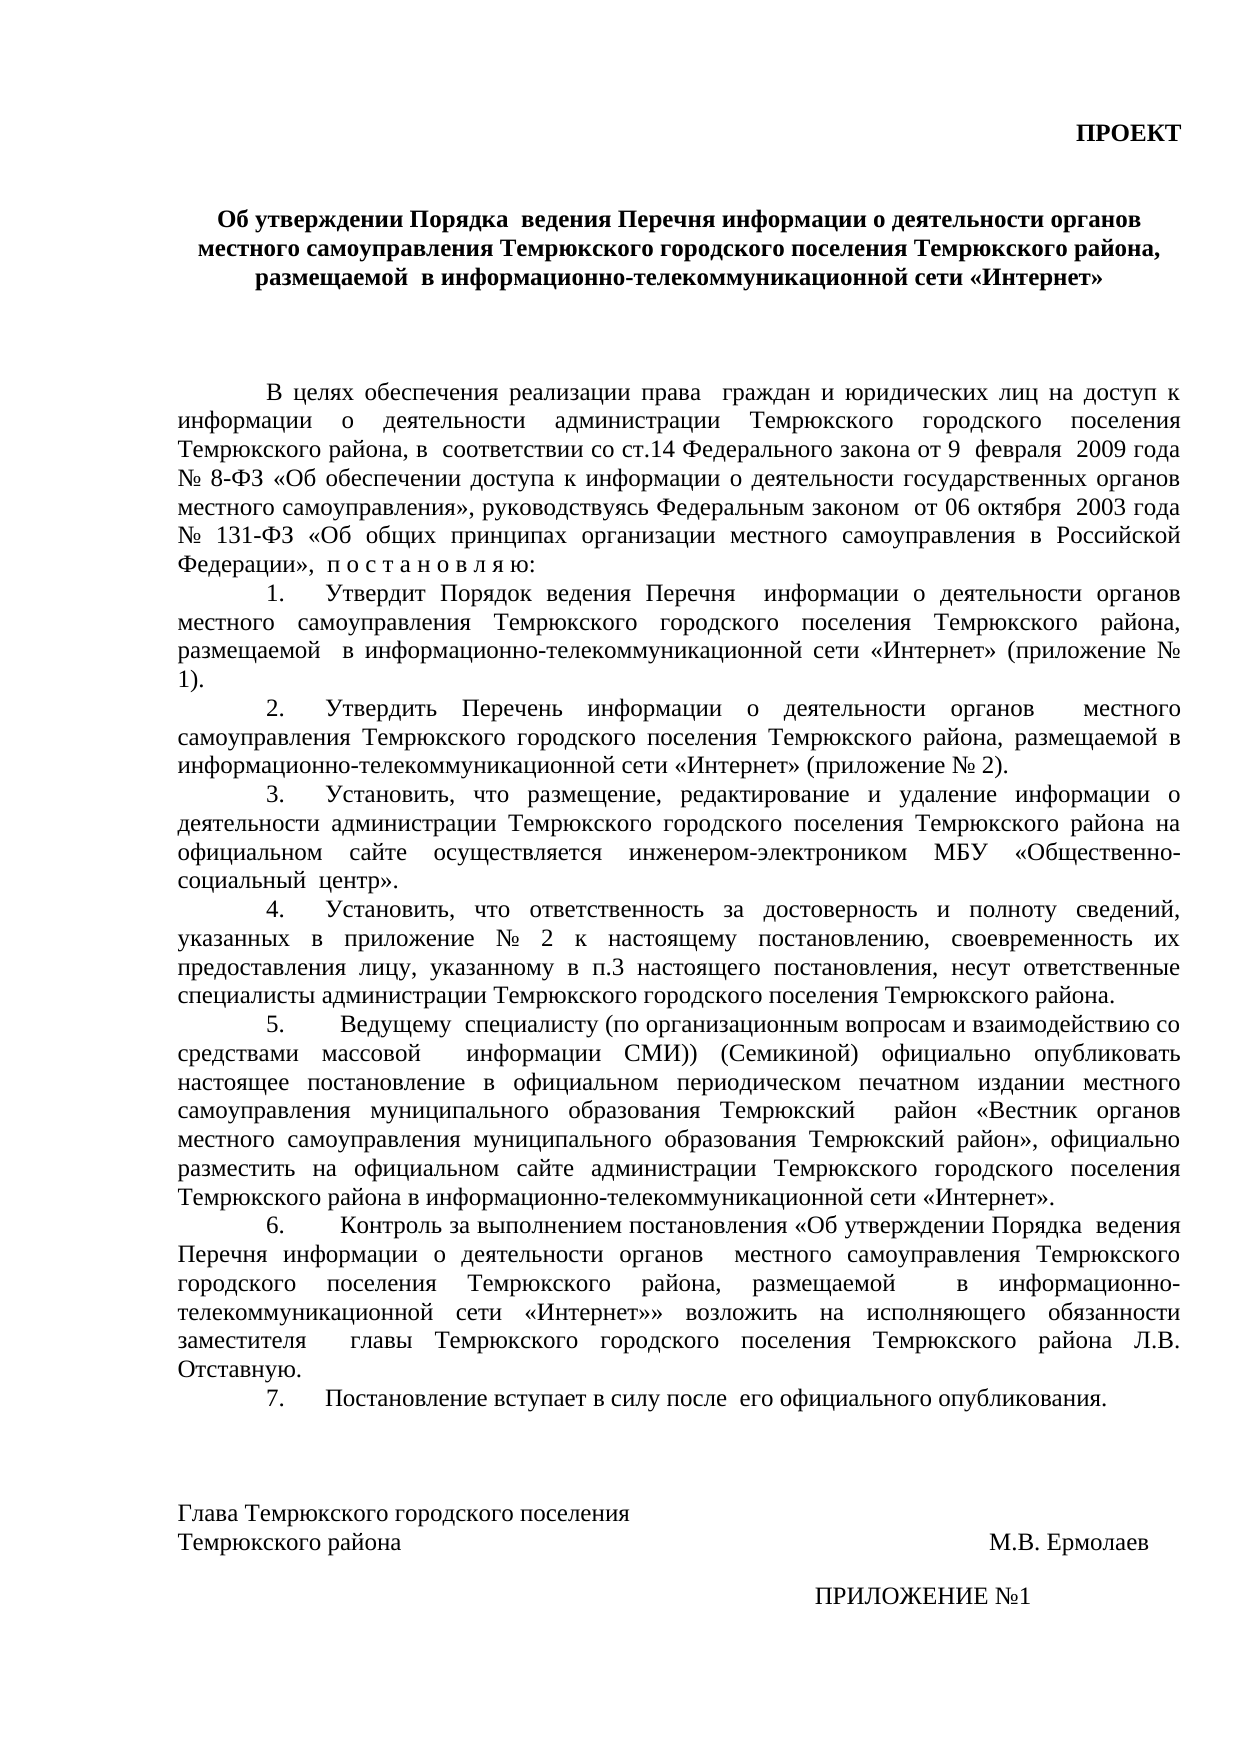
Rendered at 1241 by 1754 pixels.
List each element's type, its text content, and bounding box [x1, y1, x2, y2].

list Утвердить Перечень информации о деятельности органов местного самоуправления Темрюкского городского поселения Темрюкского района, размещаемой в информационно-телекоммуникационной сети «Интернет» (приложение № 2). [177, 693, 1181, 779]
text Темрюкского района М.В. Ермолаев [177, 1527, 1181, 1556]
list Установить, что размещение, редактирование и удаление информации о деятельности администрации Темрюкского городского поселения Темрюкского района на официальном сайте осуществляется инженером-электроником МБУ «Общественно-социальный центр». [177, 779, 1181, 894]
list Ведущему специалисту (по организационным вопросам и взаимодействию со средствами массовой информации СМИ)) (Семикиной) официально опубликовать настоящее постановление в официальном периодическом печатном издании местного самоуправления муниципального образования Темрюкский район «Вестник органов местного самоуправления муниципального образования Темрюкский район», официально разместить на официальном сайте администрации Темрюкского городского поселения Темрюкского района в информационно-телекоммуникационной сети «Интернет». [177, 1009, 1181, 1211]
text Глава Темрюкского городского поселения [177, 1498, 1190, 1527]
text ПРИЛОЖЕНИЕ №1 [177, 1581, 1211, 1609]
text ПРОЕКТ [177, 118, 1181, 147]
text В целях обеспечения реализации права граждан и юридических лиц на доступ к информации о деятельности администрации Темрюкского городского поселения Темрюкского района, в соответствии со ст.14 Федерального закона от 9 февраля 2009 года № 8-ФЗ «Об обеспечении доступа к информации о деятельности государственных органов местного самоуправления», руководствуясь Федеральным законом от 06 октября 2003 года № 131-ФЗ «Об общих принципах организации местного самоуправления в Российской Федерации», п о с т а н о в л я ю: [177, 377, 1181, 578]
list Установить, что ответственность за достоверность и полноту сведений, указанных в приложение № 2 к настоящему постановлению, своевременность их предоставления лицу, указанному в п.3 настоящего постановления, несут ответственные специалисты администрации Темрюкского городского поселения Темрюкского района. [177, 894, 1181, 1009]
list Утвердит Порядок ведения Перечня информации о деятельности органов местного самоуправления Темрюкского городского поселения Темрюкского района, размещаемой в информационно-телекоммуникационной сети «Интернет» (приложение № 1). [177, 578, 1181, 693]
list Постановление вступает в силу после его официального опубликования. [177, 1383, 1181, 1412]
list Контроль за выполнением постановления «Об утверждении Порядка ведения Перечня информации о деятельности органов местного самоуправления Темрюкского городского поселения Темрюкского района, размещаемой в информационно-телекоммуникационной сети «Интернет»» возложить на исполняющего обязанности заместителя главы Темрюкского городского поселения Темрюкского района Л.В. Отставную. [177, 1211, 1181, 1383]
text Об утверждении Порядка ведения Перечня информации о деятельности органов местного самоуправления Темрюкского городского поселения Темрюкского района, размещаемой в информационно-телекоммуникационной сети «Интернет» [177, 204, 1181, 291]
